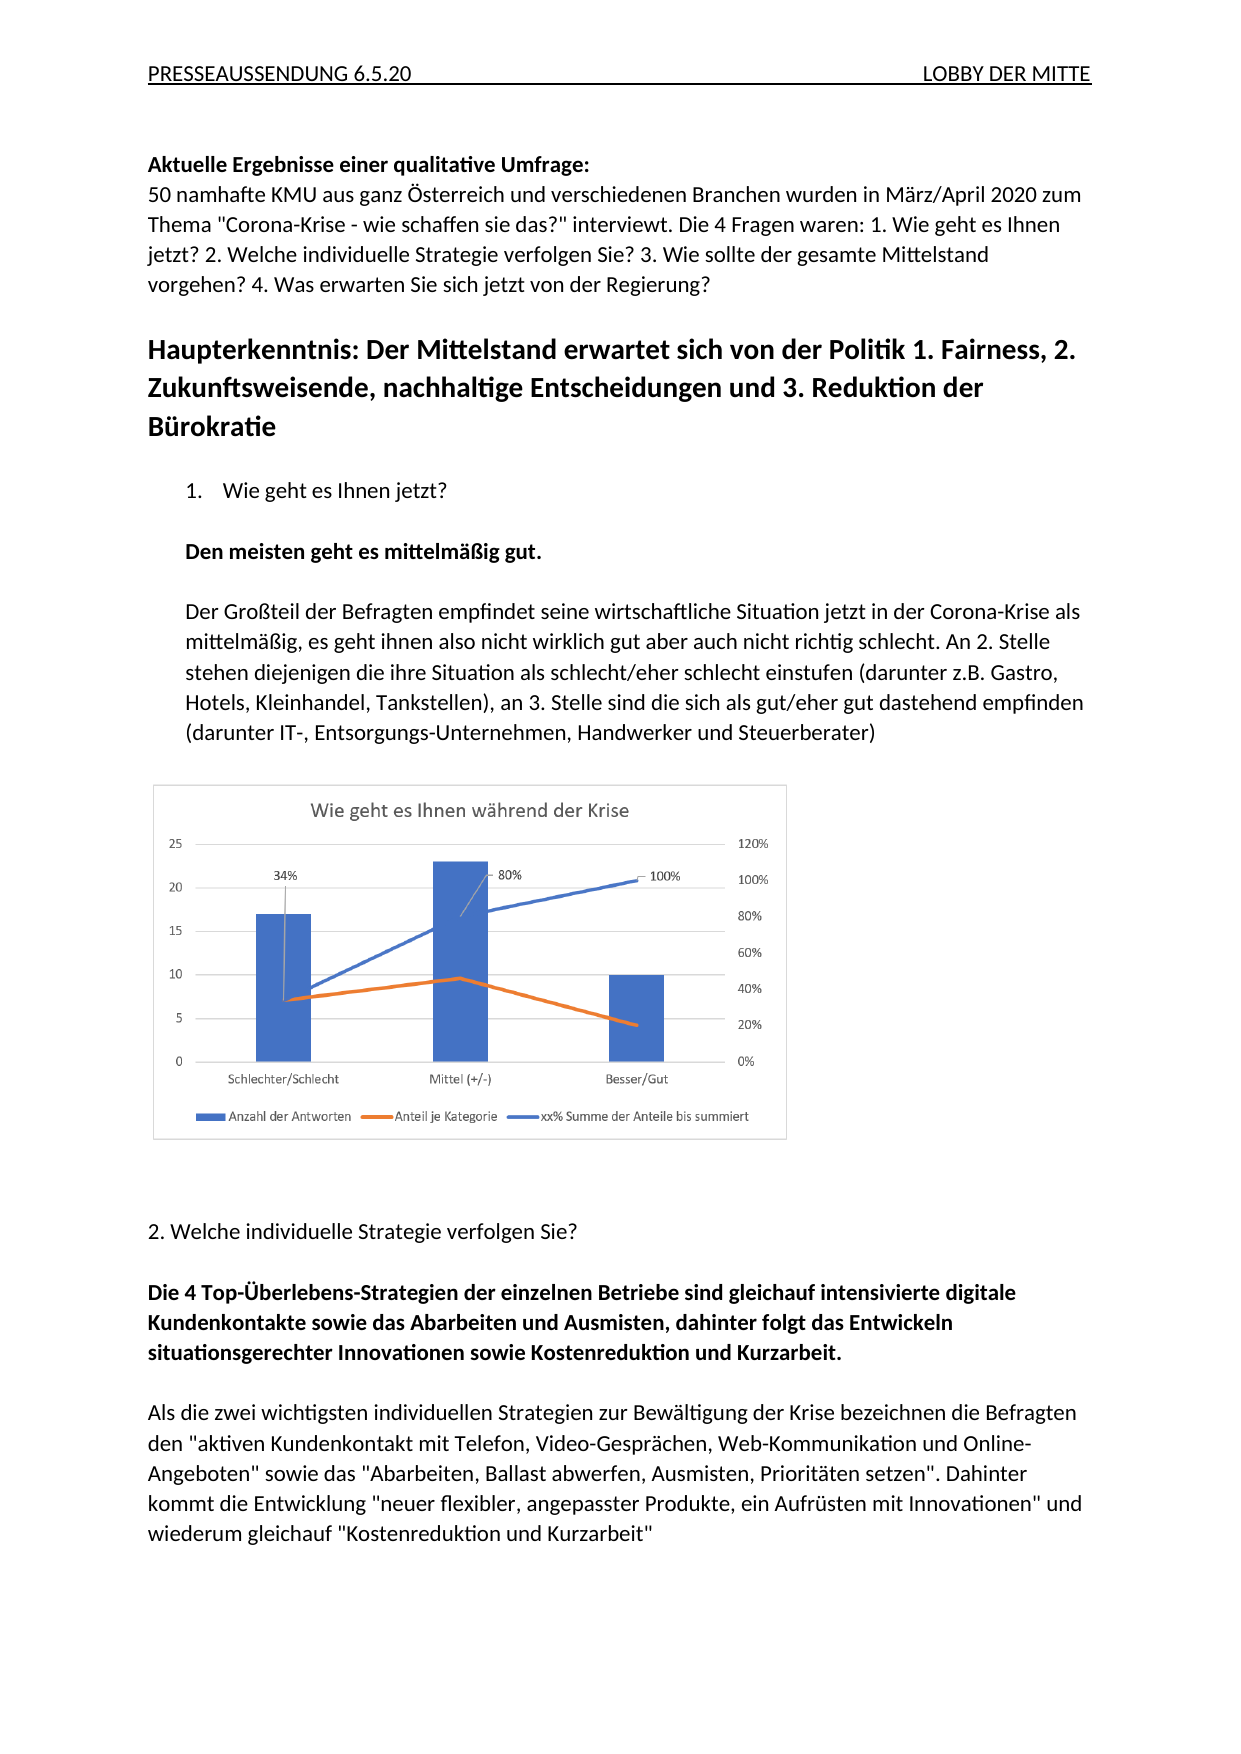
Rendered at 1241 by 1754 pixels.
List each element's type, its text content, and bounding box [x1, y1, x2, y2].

picture [147, 778, 795, 1150]
text 2. Welche individuelle Strategie verfolgen Sie? [148, 1217, 1092, 1275]
text Haupterkenntnis: Der Mittelstand erwartet sich von der Politik 1. Fairness, 2. Zukunftsweisende, nachhaltige Entscheidungen und 3. Reduktion der Bürokratie [148, 331, 1092, 443]
text Der Großteil der Befragten empfindet seine wirtschaftliche Situation jetzt in der Corona-Krise als mittelmäßig, es geht ihnen also nicht wirklich gut aber auch nicht richtig schlecht. An 2. Stelle stehen diejenigen die ihre Situation als schlecht/eher schlecht einstufen (darunter z.B. Gastro, Hotels, Kleinhandel, Tankstellen), an 3. Stelle sind die sich als gut/eher gut dastehend empfinden (darunter IT-, Entsorgungs-Unternehmen, Handwerker und Steuerberater) [185, 567, 1092, 746]
text Aktuelle Ergebnisse einer qualitative Umfrage: [148, 119, 1092, 178]
text Die 4 Top-Überlebens-Strategien der einzelnen Betriebe sind gleichauf intensivierte digitale Kundenkontakte sowie das Abarbeiten und Ausmisten, dahinter folgt das Entwickeln situationsgerechter Innovationen sowie Kostenreduktion und Kurzarbeit. [148, 1278, 1092, 1366]
text Als die zwei wichtigsten individuellen Strategien zur Bewältigung der Krise bezeichnen die Befragten den "aktiven Kundenkontakt mit Telefon, Video-Gesprächen, Web-Kommunikation und Online-Angeboten" sowie das "Abarbeiten, Ballast abwerfen, Ausmisten, Prioritäten setzen". Dahinter kommt die Entwicklung "neuer flexibler, angepasster Produkte, ein Aufrüsten mit Innovationen" und wiederum gleichauf "Kostenreduktion und Kurzarbeit" [148, 1398, 1092, 1547]
text Den meisten geht es mittelmäßig gut. [185, 537, 1092, 565]
text 50 namhafte KMU aus ganz Österreich und verschiedenen Branchen wurden in März/April 2020 zum Thema "Corona-Krise - wie schaffen sie das?" interviewt. Die 4 Fragen waren: 1. Wie geht es Ihnen jetzt? 2. Welche individuelle Strategie verfolgen Sie? 3. Wie sollte der gesamte Mittelstand vorgehen? 4. Was erwarten Sie sich jetzt von der Regierung? [148, 180, 1092, 298]
text PRESSEAUSSENDUNG 6.5.20 LOBBY DER MITTE [148, 59, 1092, 83]
list Wie geht es Ihnen jetzt? [185, 476, 1092, 504]
